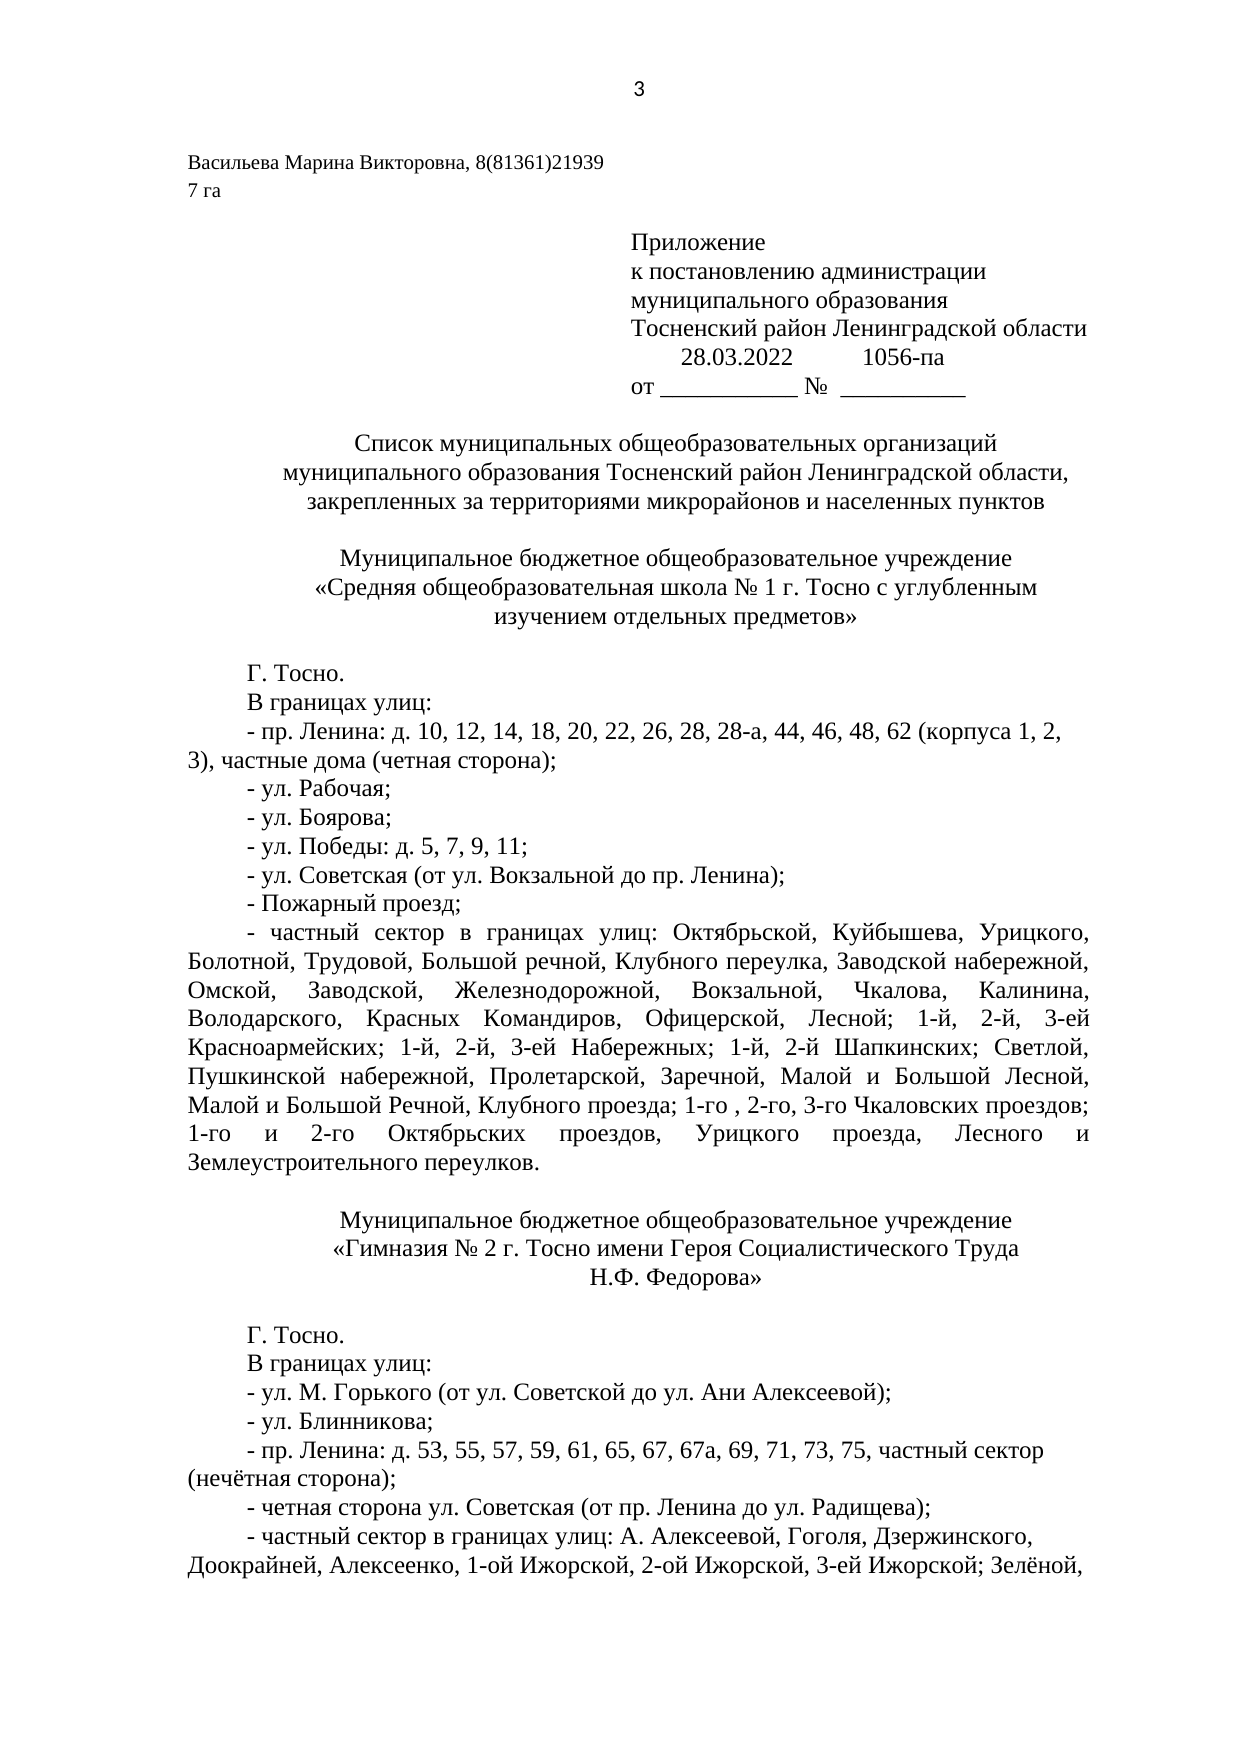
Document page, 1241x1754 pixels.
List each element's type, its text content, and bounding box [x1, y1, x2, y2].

text Тосненский район Ленинградской области [631, 313, 1090, 342]
text Васильева Марина Викторовна, 8(81361)21939 [187, 150, 1090, 174]
text Приложение [631, 227, 1090, 256]
text Список муниципальных общеобразовательных организаций [187, 428, 1090, 457]
text от ___________ № __________ [631, 371, 1090, 400]
text Муниципальное бюджетное общеобразовательное учреждение [187, 543, 1090, 572]
text закрепленных за территориями микрорайонов и населенных пунктов [187, 486, 1090, 515]
text Н.Ф. Федорова» [187, 1262, 1090, 1291]
text муниципального образования [631, 285, 1090, 313]
text 7 га [187, 178, 1090, 202]
text «Гимназия № . Тосно имени Героя Социалистического Труда [187, 1233, 1090, 1262]
text Г. Тосно. [187, 1320, 1090, 1348]
text - ул. Советская (от ул. Вокзальной до пр. Ленина); [187, 860, 1090, 888]
text - частный сектор в границах улиц: Октябрьской, Куйбышева, Урицкого, Болотной, Трудовой, Большой речной, Клубного переулка, Заводской набережной, Омской, Заводской, Железнодорожной, Вокзальной, Чкалова, Калинина, Володарского, Красных Командиров, Офицерской, Лесной; 1-й, 2-й, 3-ей Красноармейских; 1-й, 2-й, 3-ей Набережных; 1-й, 2-й Шапкинских; Светлой, Пушкинской набережной, Пролетарской, Заречной, Малой и Большой Лесной, Малой и Большой Речной, Клубного проезда; 1-го , 2-го, 3-го Чкаловских проездов; 1-го и 2-го Октябрьских проездов, Урицкого проезда, Лесного и Землеустроительного переулков. [187, 917, 1090, 1176]
text - пр. Ленина: д. 53, 55, 57, 59, 61, 65, 67, 67а, 69, 71, 73, 75, частный сектор (нечётная сторона); [187, 1435, 1090, 1492]
text 28.03.2022 1056-па [631, 342, 1090, 371]
text к постановлению администрации [631, 256, 1090, 285]
text «Средняя общеобразовательная школа № . Тосно с углубленным [187, 572, 1090, 601]
text - четная сторона ул. Советская (от пр. Ленина до ул. Радищева); [187, 1492, 1090, 1521]
text - ул. Боярова; [187, 802, 1090, 831]
text В границах улиц: [187, 687, 1090, 716]
text - ул. Победы: д. 5, 7, 9, 11; [187, 831, 1090, 860]
text изучением отдельных предметов» [187, 601, 1090, 630]
text - ул. Рабочая; [187, 773, 1090, 802]
text муниципального образования Тосненский район Ленинградской области, [187, 457, 1090, 486]
text Г. Тосно. [187, 658, 1090, 687]
text - Пожарный проезд; [187, 888, 1090, 917]
text Муниципальное бюджетное общеобразовательное учреждение [187, 1205, 1090, 1233]
text - пр. Ленина: д. 10, 12, 14, 18, 20, 22, 26, 28, 28-а, 44, 46, 48, 62 (корпуса 1, 2, 3), частные дома (четная сторона); [187, 716, 1090, 773]
text В границах улиц: [187, 1348, 1090, 1377]
text - ул. М. Горького (от ул. Советской до ул. Ани Алексеевой); [187, 1377, 1090, 1406]
text - ул. Блинникова; [187, 1406, 1090, 1435]
